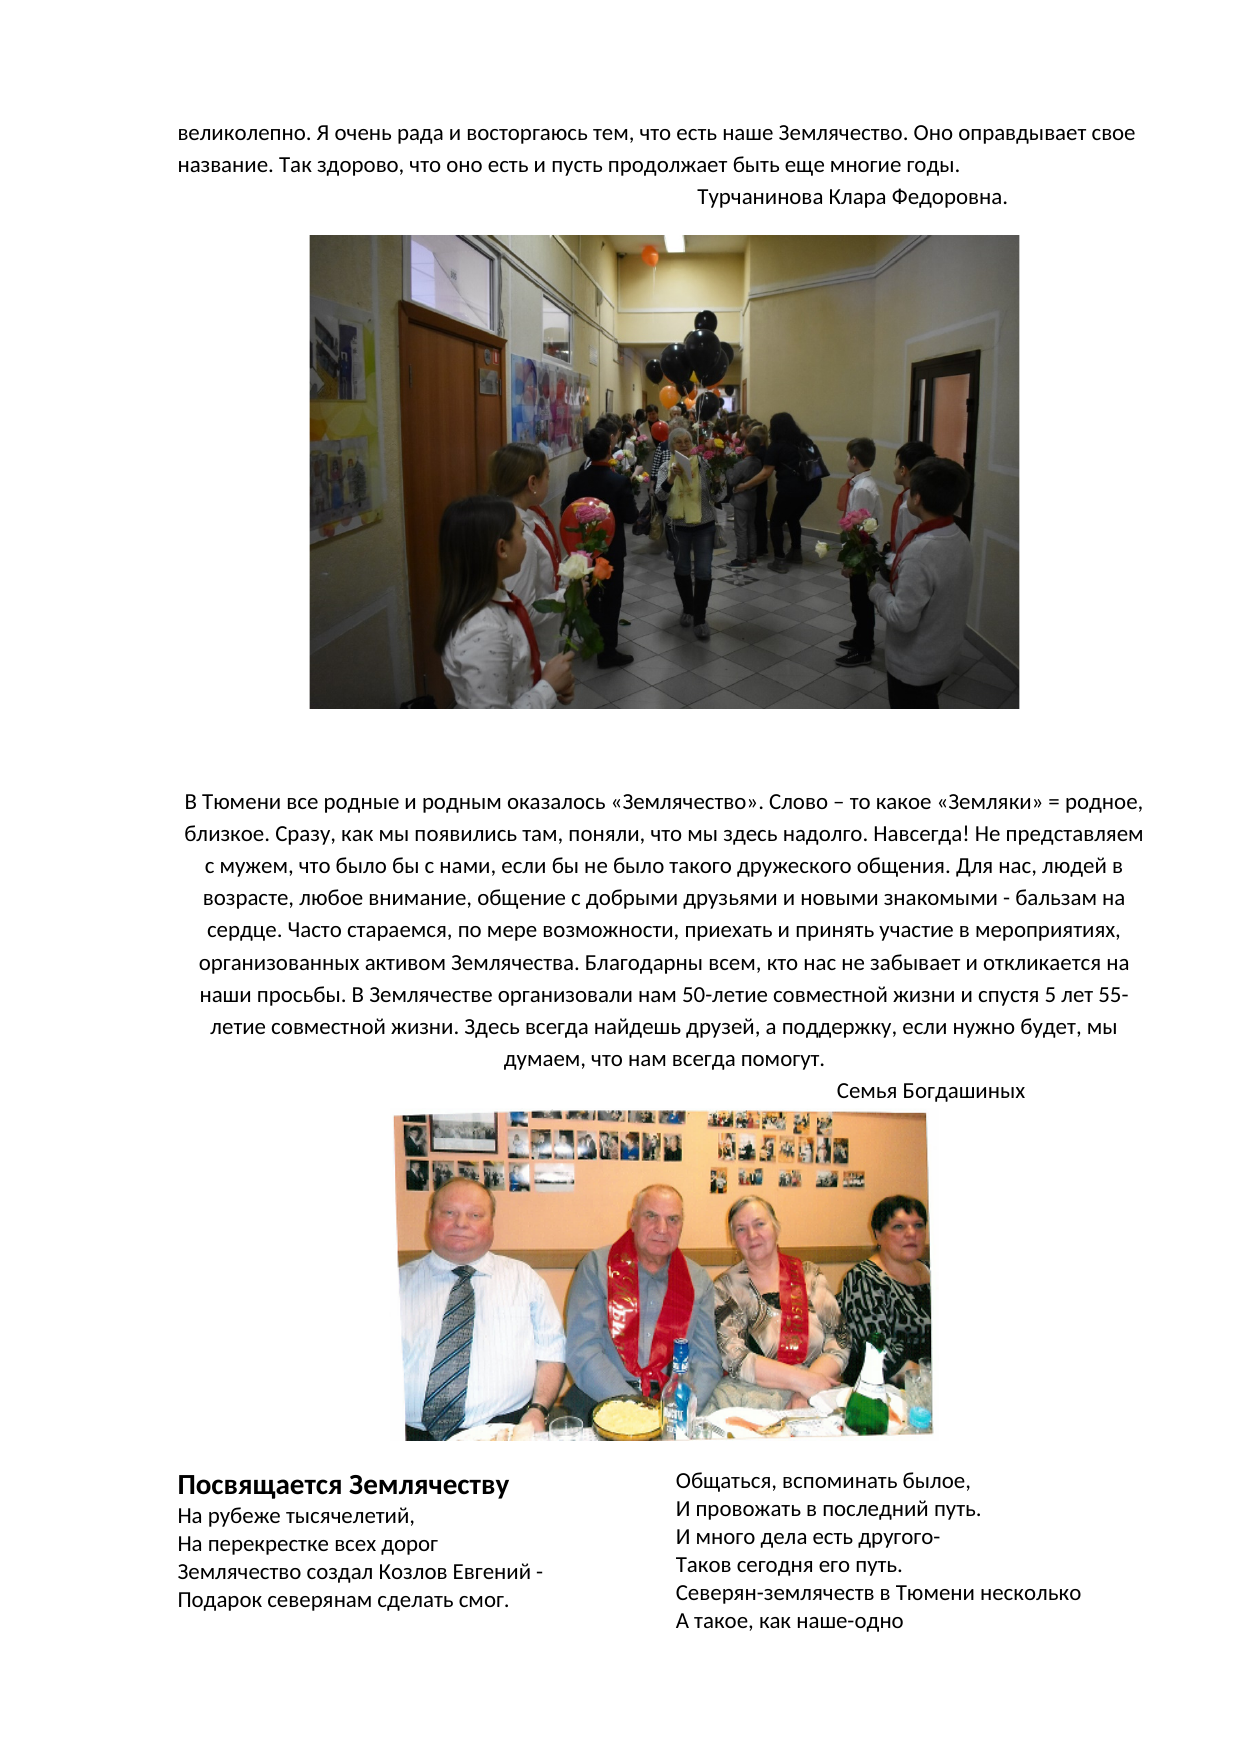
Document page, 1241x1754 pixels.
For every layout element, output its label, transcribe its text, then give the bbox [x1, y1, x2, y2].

picture [389, 1108, 940, 1441]
picture [309, 235, 1020, 709]
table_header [166, 1466, 664, 1634]
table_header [664, 1466, 1163, 1634]
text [177, 118, 1152, 211]
